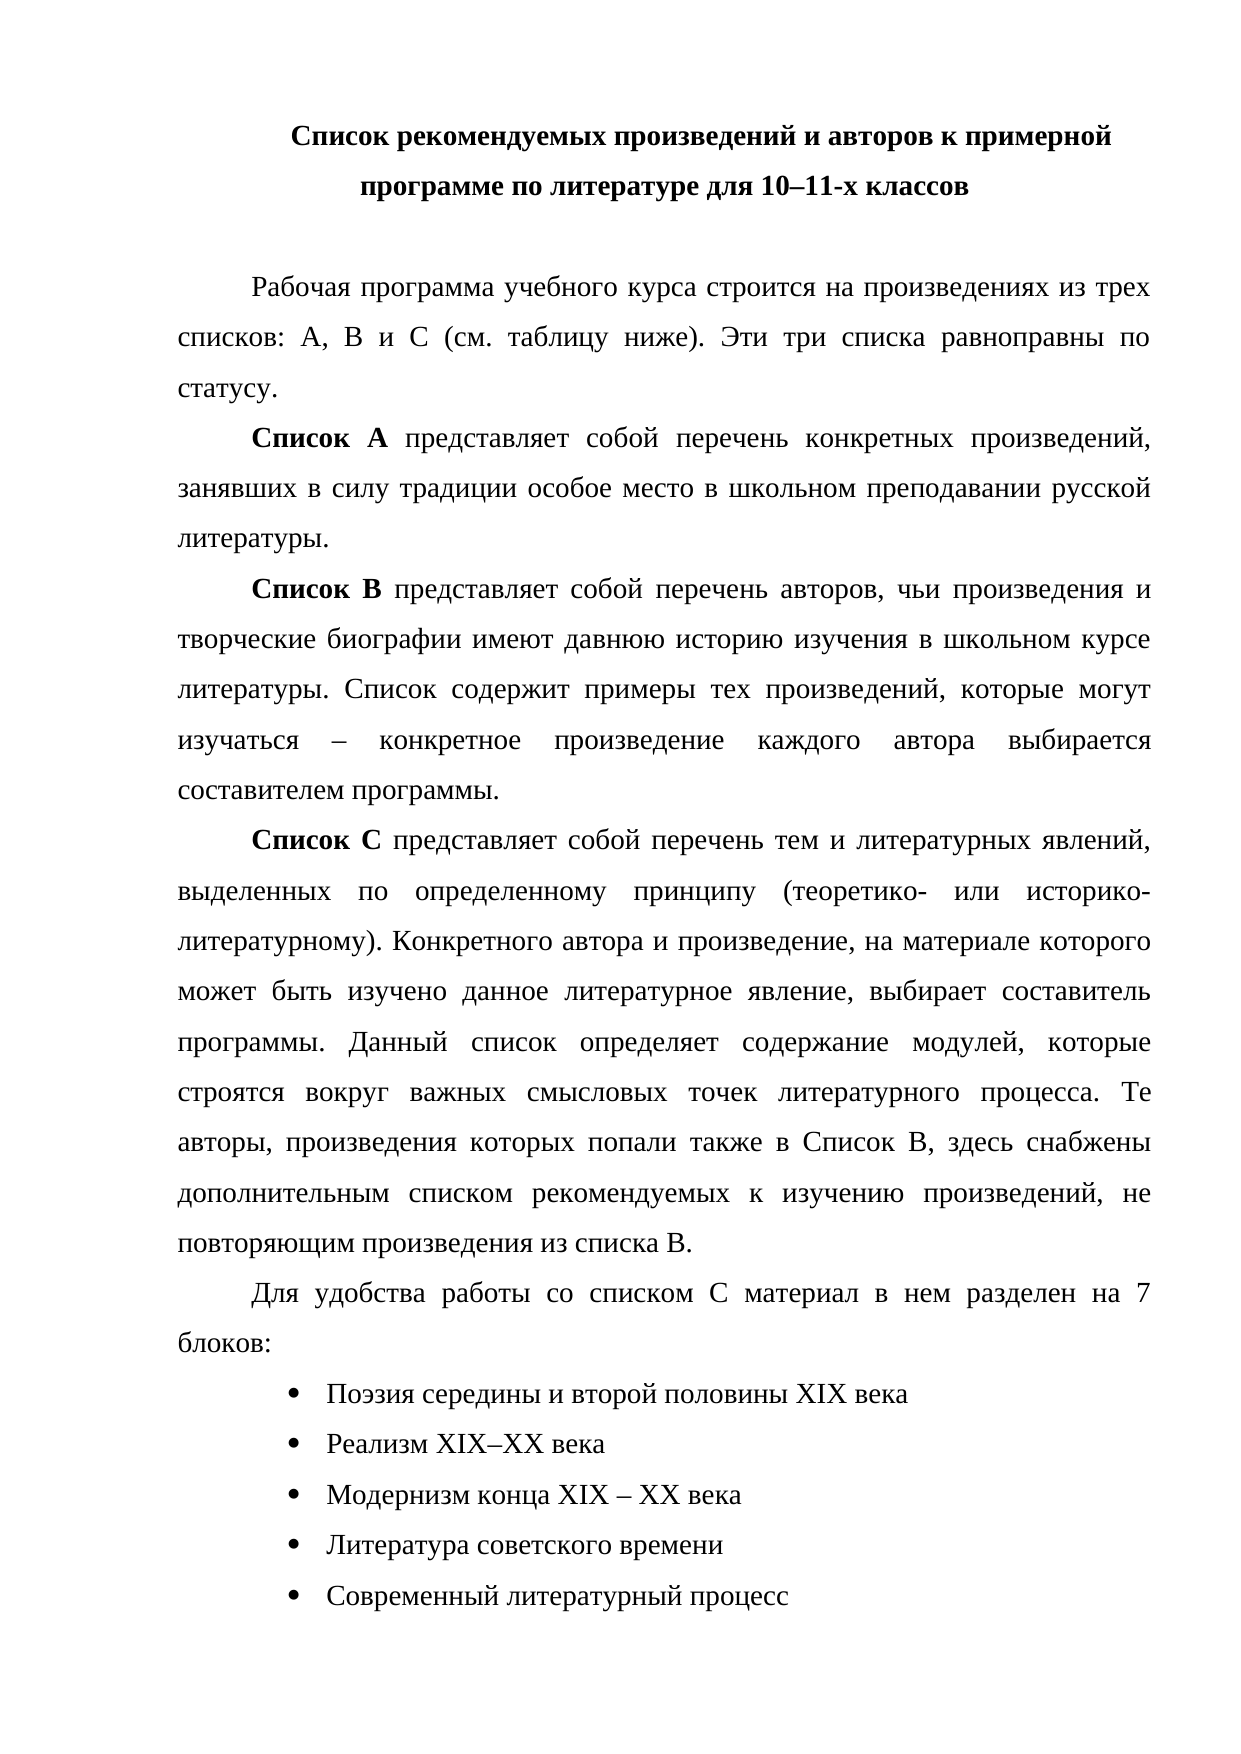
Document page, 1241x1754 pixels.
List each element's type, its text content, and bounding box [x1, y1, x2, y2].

list Поэзия середины и второй половины XIX века [288, 1376, 1152, 1409]
list Модернизм конца XIX – ХХ века [288, 1477, 1152, 1510]
list Литература советского времени [288, 1527, 1152, 1561]
list Современный литературный процесс [288, 1578, 1152, 1611]
text Список рекомендуемых произведений и авторов к примерной программе по литературе для 10–11-х классов [177, 118, 1152, 202]
list Реализм XIX–ХХ века [288, 1426, 1152, 1460]
text Список С представляет собой перечень тем и литературных явлений, выделенных по определенному принципу (теоретико- или историко-литературному). Конкретного автора и произведение, на материале которого может быть изучено данное литературное явление, выбирает составитель программы. Данный список определяет содержание модулей, которые строятся вокруг важных смысловых точек литературного процесса. Те авторы, произведения которых попали также в Список В, здесь снабжены дополнительным списком рекомендуемых к изучению произведений, не повторяющим произведения из списка В. [177, 822, 1152, 1258]
text Для удобства работы со списком С материал в нем разделен на 7 блоков: [177, 1275, 1152, 1359]
text Рабочая программа учебного курса строится на произведениях из трех списков: А, В и С (см. таблицу ниже). Эти три списка равноправны по статусу. [177, 269, 1152, 403]
text Список В представляет собой перечень авторов, чьи произведения и творческие биографии имеют давнюю историю изучения в школьном курсе литературы. Список содержит примеры тех произведений, которые могут изучаться – конкретное произведение каждого автора выбирается составителем программы. [177, 571, 1152, 806]
text Список А представляет собой перечень конкретных произведений, занявших в силу традиции особое место в школьном преподавании русской литературы. [177, 420, 1152, 554]
